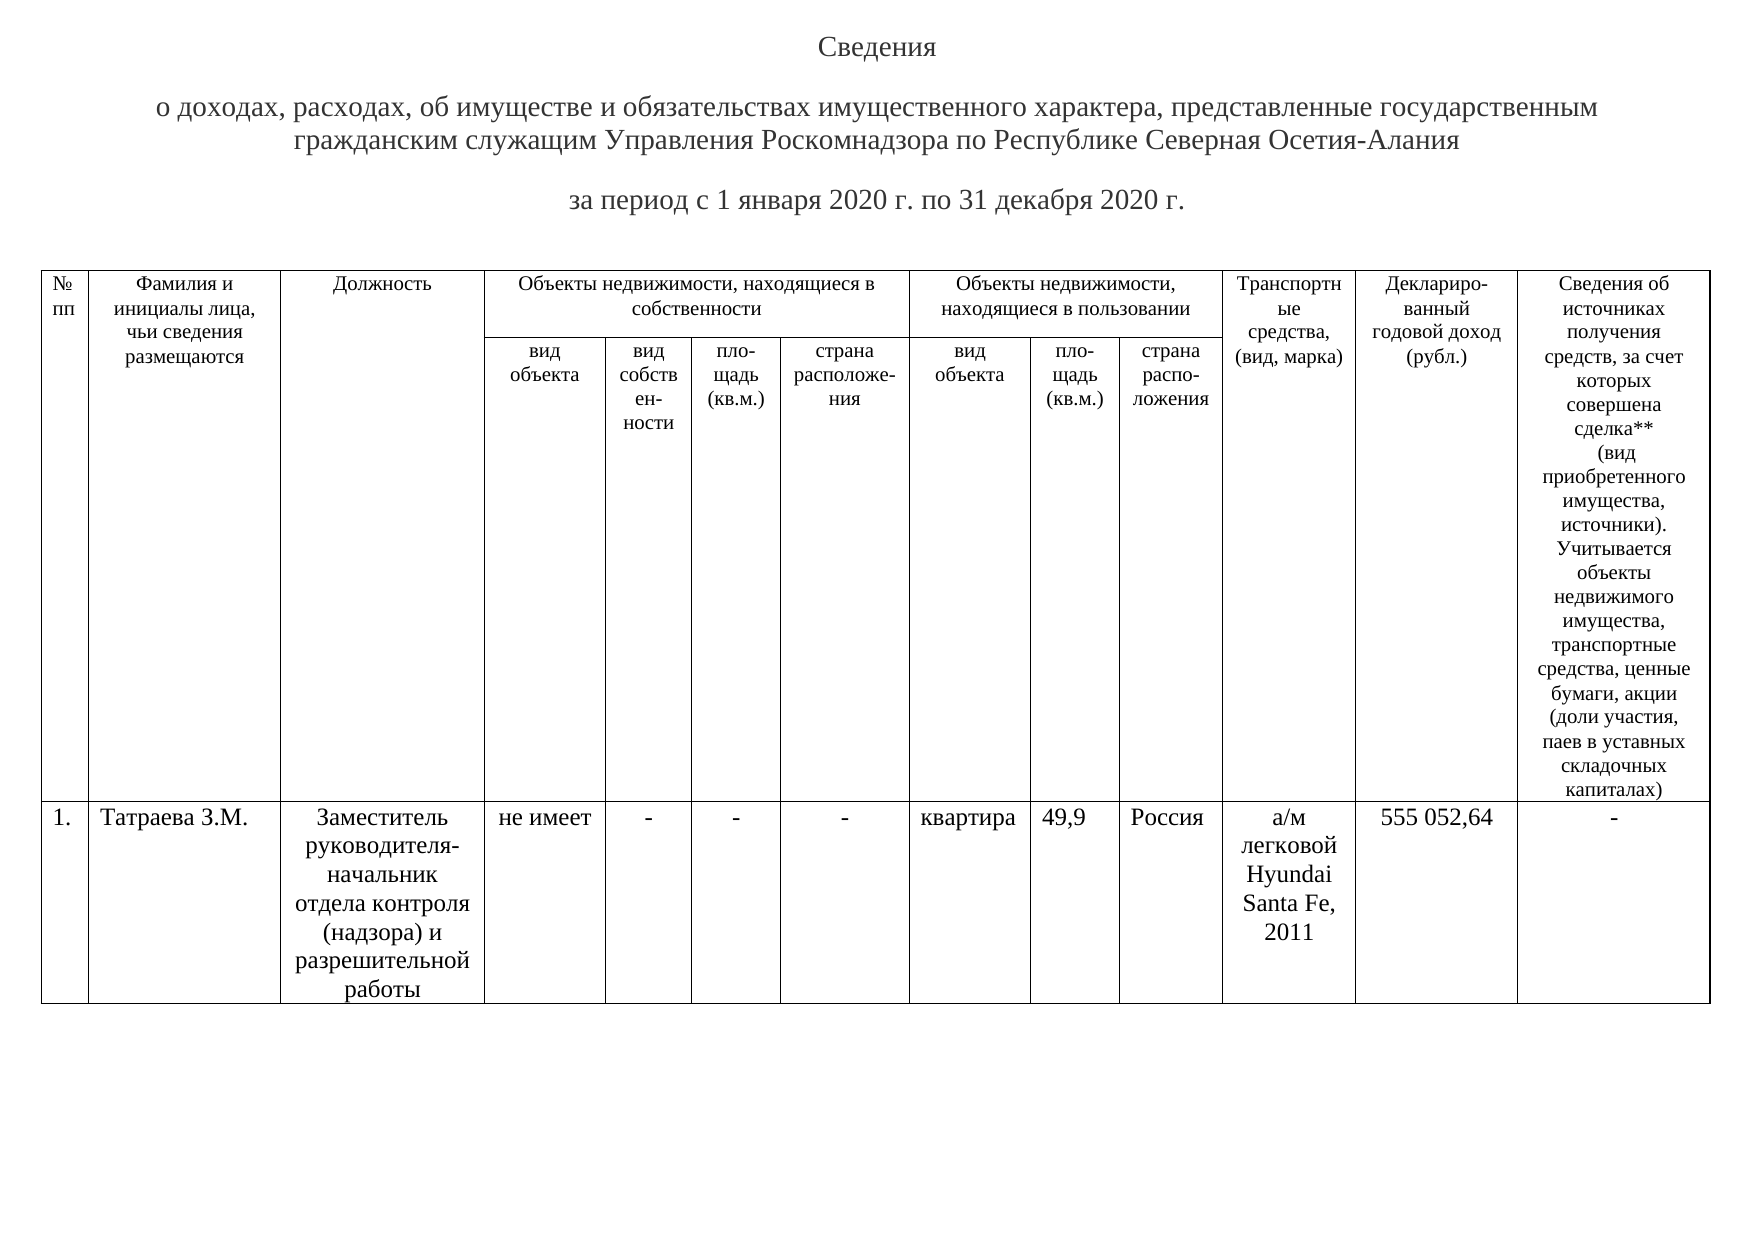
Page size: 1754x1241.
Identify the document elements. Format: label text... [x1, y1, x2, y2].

table_cell - [606, 802, 691, 1003]
table_cell Татраева З.М. [89, 802, 280, 1003]
table_header № пп [42, 271, 88, 801]
table_cell 49,9 [1031, 802, 1119, 1003]
table_cell 1. [42, 802, 88, 1003]
table_cell а/м легковой Hyundai Santa Fe, 2011 [1223, 802, 1355, 1003]
table_header Объекты недвижимости, находящиеся в пользовании [910, 271, 1222, 337]
text Сведения [118, 29, 1636, 63]
text за период с 1 января 2020 г. по 31 декабря 2020 г. [118, 182, 1636, 216]
text о доходах, расходах, об имуществе и обязательствах имущественного характера, представленные государственным гражданским служащим Управления Роскомнадзора по Республике Северная Осетия-Алания [118, 89, 1636, 156]
table_cell страна расположе-ния [781, 338, 909, 801]
table_header Должность [281, 271, 484, 801]
table_cell Россия [1120, 802, 1222, 1003]
table_cell пло-щадь (кв.м.) [692, 338, 780, 801]
table_cell страна распо-ложения [1120, 338, 1222, 801]
table_header Фамилия и инициалы лица, чьи сведения размещаются [89, 271, 280, 801]
table_header Сведения об источниках получения средств, за счет которых совершена сделка** (вид приобретенного имущества, источники). Учитывается объекты недвижимого имущества, транспортные средства, ценные бумаги, акции (доли участия, паев в уставных складочных капиталах) [1518, 271, 1709, 801]
table_cell не имеет [485, 802, 605, 1003]
table_cell - [1518, 802, 1709, 1003]
table_header Деклариро-ванный годовой доход (рубл.) [1356, 271, 1517, 801]
table_cell квартира [910, 802, 1030, 1003]
table_cell пло-щадь (кв.м.) [1031, 338, 1119, 801]
table_cell Заместитель руководителя-начальник отдела контроля (надзора) и разрешительной работы [281, 802, 484, 1003]
table_cell - [781, 802, 909, 1003]
table_cell вид объекта [485, 338, 605, 801]
table_cell 555 052,64 [1356, 802, 1517, 1003]
table_cell - [692, 802, 780, 1003]
table_header Объекты недвижимости, находящиеся в собственности [485, 271, 909, 337]
table_cell вид объекта [910, 338, 1030, 801]
table_header Транспортные средства, (вид, марка) [1223, 271, 1355, 801]
table_cell вид собствен-ности [606, 338, 691, 801]
